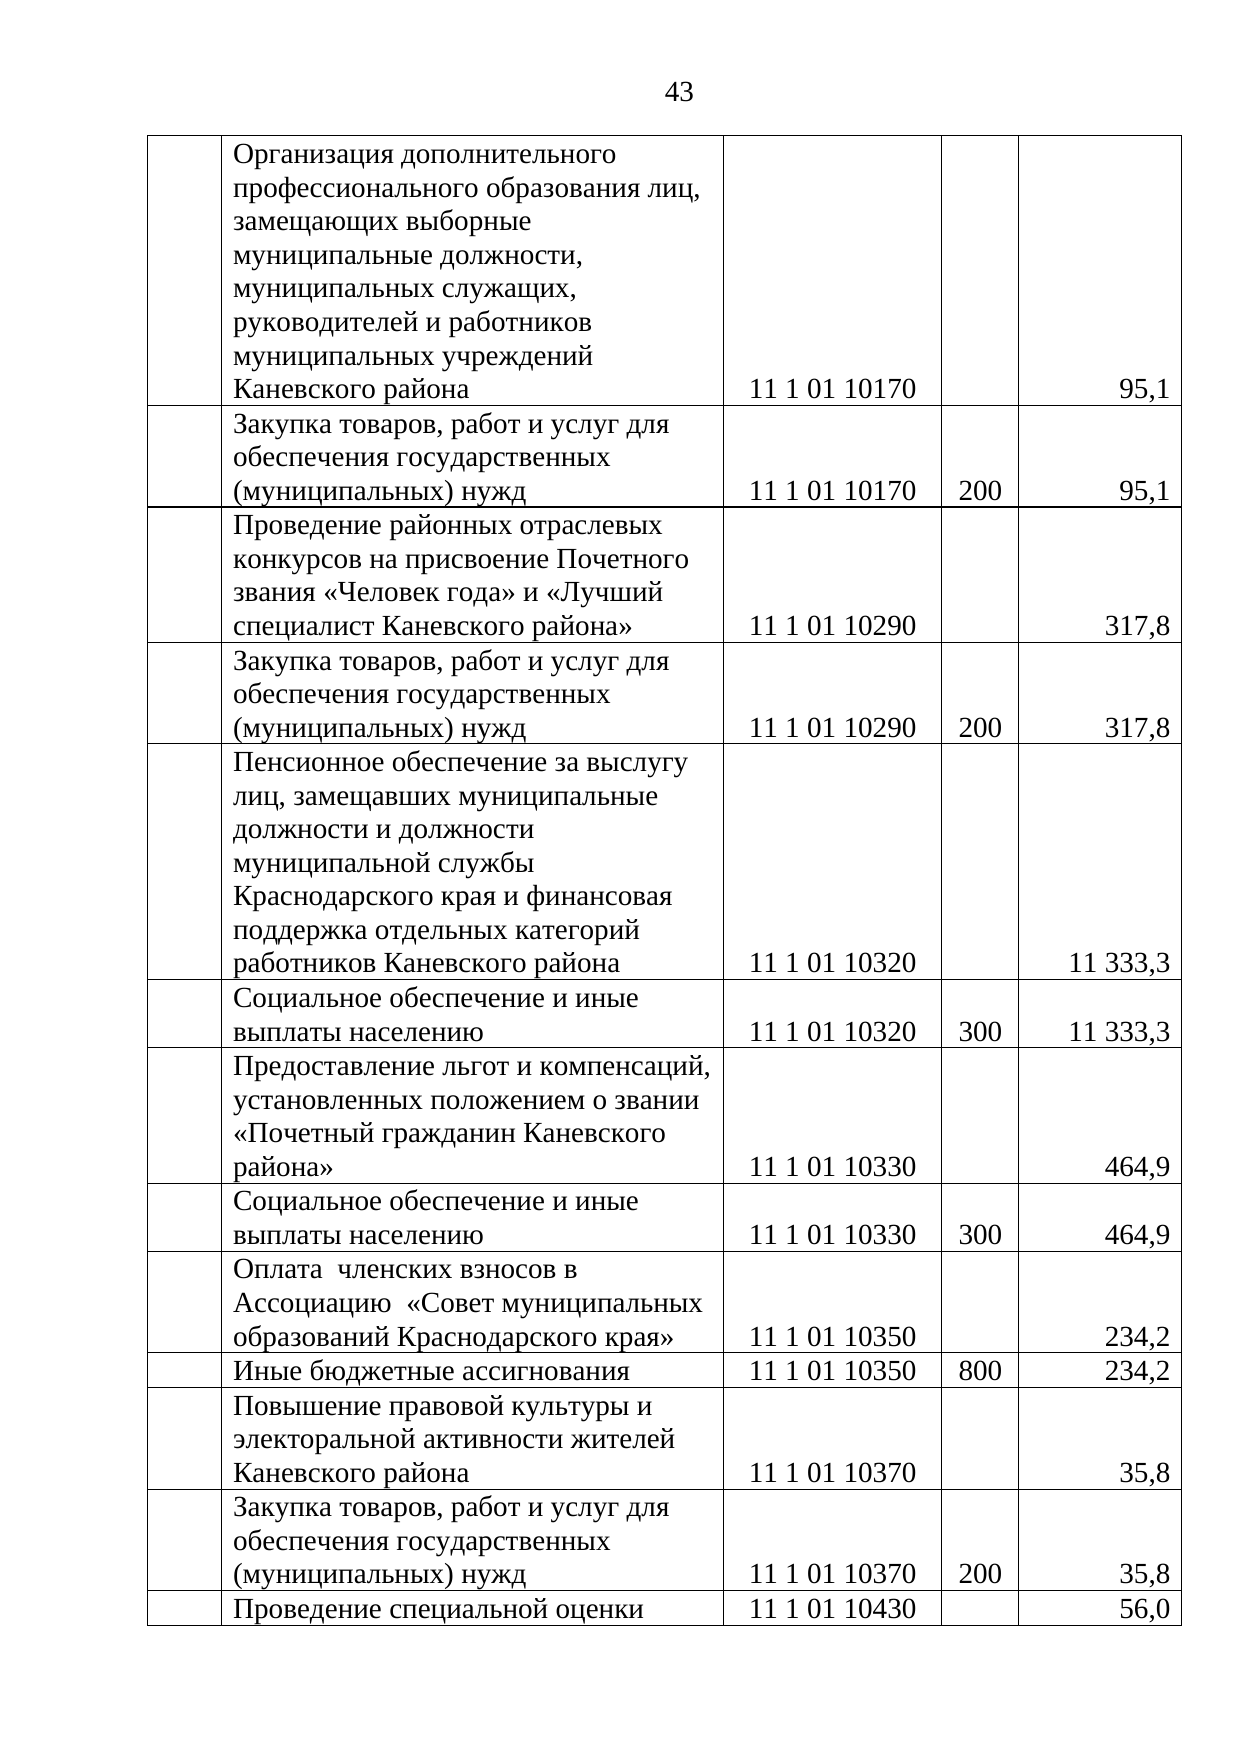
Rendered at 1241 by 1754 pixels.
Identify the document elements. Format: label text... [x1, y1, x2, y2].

table_cell 317,8 [1019, 508, 1181, 642]
table_cell 95,1 [1019, 136, 1181, 405]
table_cell 234,2 [1019, 1252, 1181, 1352]
table_cell Оплата членских взносов в Ассоциацию «Совет муниципальных образований Краснодарского края» [222, 1252, 723, 1352]
table_cell 11 1 01 10330 [724, 1184, 941, 1251]
table_cell 11 1 01 10170 [724, 136, 941, 405]
table_cell 11 1 01 10350 [724, 1353, 941, 1387]
table_cell 300 [942, 980, 1018, 1047]
table_cell [148, 1388, 221, 1488]
table_cell 11 333,3 [1019, 980, 1181, 1047]
table_cell [148, 1591, 221, 1625]
table_cell Социальное обеспечение и иные выплаты населению [222, 980, 723, 1047]
table_cell 200 [942, 406, 1018, 506]
table_cell [148, 1252, 221, 1352]
table_cell 200 [942, 1490, 1018, 1590]
table_cell 11 1 01 10370 [724, 1490, 941, 1590]
table_cell 11 1 01 10320 [724, 980, 941, 1047]
table_cell [148, 643, 221, 743]
table_cell 11 1 01 10290 [724, 643, 941, 743]
table_cell 35,8 [1019, 1490, 1181, 1590]
table_cell 300 [942, 1184, 1018, 1251]
table_cell 11 1 01 10370 [724, 1388, 941, 1488]
table_cell 11 1 01 10170 [724, 406, 941, 506]
table_cell Организация дополнительного профессионального образования лиц, замещающих выборные муниципальные должности, муниципальных служащих, руководителей и работников муниципальных учреждений Каневского района [222, 136, 723, 405]
table_cell [148, 980, 221, 1047]
table_cell 95,1 [1019, 406, 1181, 506]
table_cell Социальное обеспечение и иные выплаты населению [222, 1184, 723, 1251]
table_cell [148, 744, 221, 979]
table_cell Закупка товаров, работ и услуг для обеспечения государственных (муниципальных) нужд [222, 406, 723, 506]
table_cell 200 [942, 643, 1018, 743]
table_cell [942, 1388, 1018, 1488]
table_cell [942, 744, 1018, 979]
table_cell [148, 508, 221, 642]
table_cell [148, 1184, 221, 1251]
table_cell [942, 508, 1018, 642]
table_cell 35,8 [1019, 1388, 1181, 1488]
table_cell [148, 136, 221, 405]
table_cell 11 1 01 10290 [724, 508, 941, 642]
table_cell [148, 1353, 221, 1387]
table_cell [942, 1591, 1018, 1625]
table_cell 464,9 [1019, 1184, 1181, 1251]
table_cell 234,2 [1019, 1353, 1181, 1387]
table_cell 11 1 01 10330 [724, 1048, 941, 1182]
table_cell 56,0 [1019, 1591, 1181, 1625]
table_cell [222, 1591, 723, 1625]
table_cell Иные бюджетные ассигнования [222, 1353, 723, 1387]
table_cell [942, 1048, 1018, 1182]
table_cell 317,8 [1019, 643, 1181, 743]
table_cell Пенсионное обеспечение за выслугу лиц, замещавших муниципальные должности и должности муниципальной службы Краснодарского края и финансовая поддержка отдельных категорий работников Каневского района [222, 744, 723, 979]
table_cell Закупка товаров, работ и услуг для обеспечения государственных (муниципальных) нужд [222, 643, 723, 743]
table_cell Повышение правовой культуры и электоральной активности жителей Каневского района [222, 1388, 723, 1488]
table_cell [148, 406, 221, 506]
table_cell 11 1 01 10320 [724, 744, 941, 979]
table_cell 11 1 01 10430 [724, 1591, 941, 1625]
table_cell Предоставление льгот и компенсаций, установленных положением о звании «Почетный гражданин Каневского района» [222, 1048, 723, 1182]
table_cell [942, 136, 1018, 405]
table_cell Закупка товаров, работ и услуг для обеспечения государственных (муниципальных) нужд [222, 1490, 723, 1590]
table_cell Проведение районных отраслевых конкурсов на присвоение Почетного звания «Человек года» и «Лучший специалист Каневского района» [222, 508, 723, 642]
table_cell [148, 1490, 221, 1590]
table_cell 11 1 01 10350 [724, 1252, 941, 1352]
table_cell 800 [942, 1353, 1018, 1387]
table_cell 11 333,3 [1019, 744, 1181, 979]
table_cell [942, 1252, 1018, 1352]
table_cell 464,9 [1019, 1048, 1181, 1182]
table_cell [148, 1048, 221, 1182]
